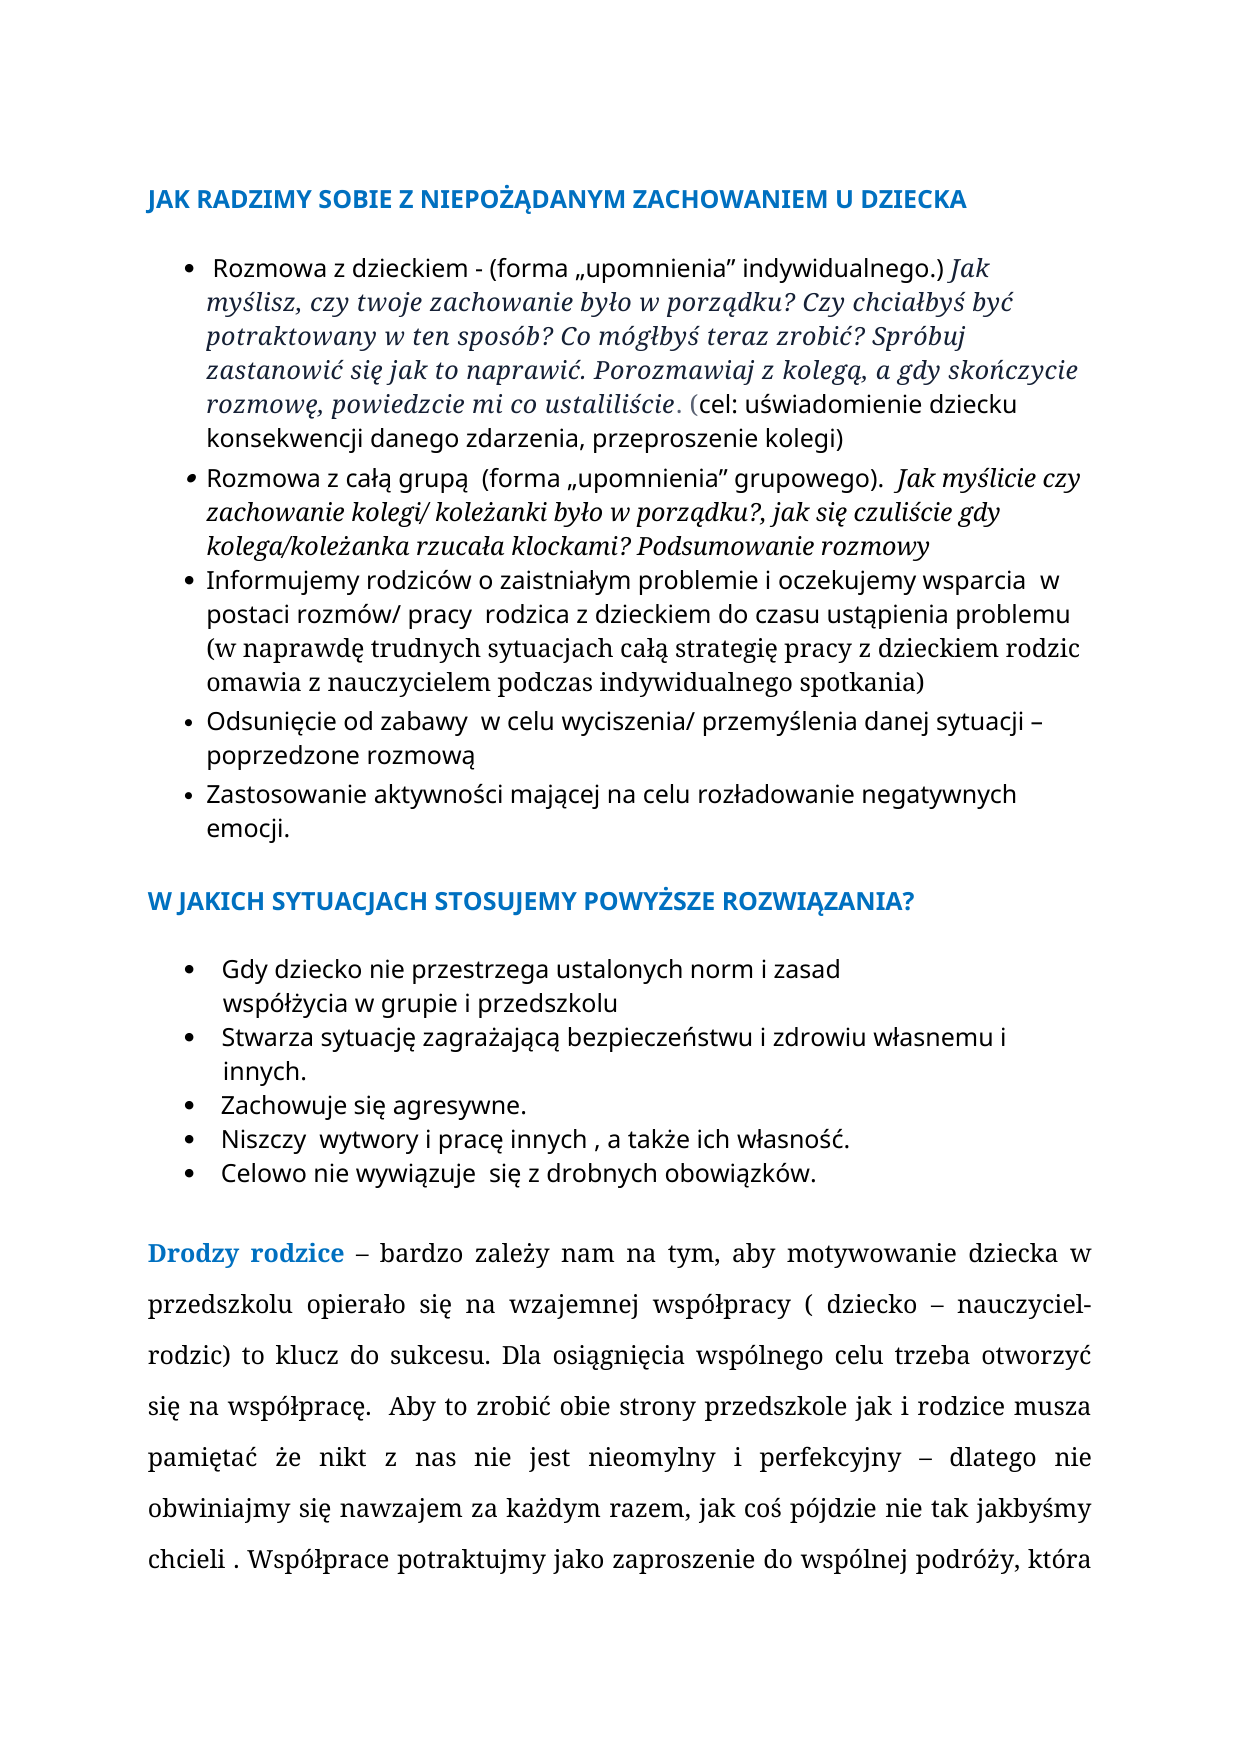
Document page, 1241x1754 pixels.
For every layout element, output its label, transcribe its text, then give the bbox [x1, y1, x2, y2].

list Zachowuje się agresywne. [185, 1088, 1093, 1122]
list Stwarza sytuację zagrażającą bezpieczeństwu i zdrowiu własnemu i innych. [185, 1019, 1057, 1088]
list Celowo nie wywiązuje się z drobnych obowiązków. [185, 1156, 1093, 1190]
list Odsunięcie od zabawy w celu wyciszenia/ przemyślenia danej sytuacji – poprzedzone rozmową [185, 704, 1093, 772]
list Rozmowa z całą grupą (forma „upomnienia” grupowego). Jak myślicie czy zachowanie kolegi/ koleżanki było w porządku?, jak się czuliście gdy kolega/koleżanka rzucała klockami? Podsumowanie rozmowy [185, 460, 1093, 562]
list Gdy dziecko nie przestrzega ustalonych norm i zasad współżycia w grupie i przedszkolu [185, 952, 968, 1019]
list Niszczy wytwory i pracę innych , a także ich własność. [185, 1122, 1093, 1156]
list Rozmowa z dzieckiem - (forma „upomnienia” indywidualnego.) Jak myślisz, czy twoje zachowanie było w porządku? Czy chciałbyś być potraktowany w ten sposób? Co mógłbyś teraz zrobić? Spróbuj zastanowić się jak to naprawić. Porozmawiaj z kolegą, a gdy skończycie rozmowę, powiedzcie mi co ustaliliście. (cel: uświadomienie dziecku konsekwencji danego zdarzenia, przeproszenie kolegi) [185, 251, 1093, 455]
text JAK RADZIMY SOBIE Z NIEPOŻĄDANYM ZACHOWANIEM U DZIECKA [148, 182, 1093, 216]
list Informujemy rodziców o zaistniałym problemie i oczekujemy wsparcia w postaci rozmów/ pracy rodzica z dzieckiem do czasu ustąpienia problemu (w naprawdę trudnych sytuacjach całą strategię pracy z dzieckiem rodzic omawia z nauczycielem podczas indywidualnego spotkania) [185, 562, 1093, 699]
text W JAKICH SYTUACJACH STOSUJEMY POWYŻSZE ROZWIĄZANIA? [148, 883, 1093, 917]
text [148, 1236, 1093, 1576]
list Zastosowanie aktywności mającej na celu rozładowanie negatywnych emocji. [185, 777, 1093, 845]
